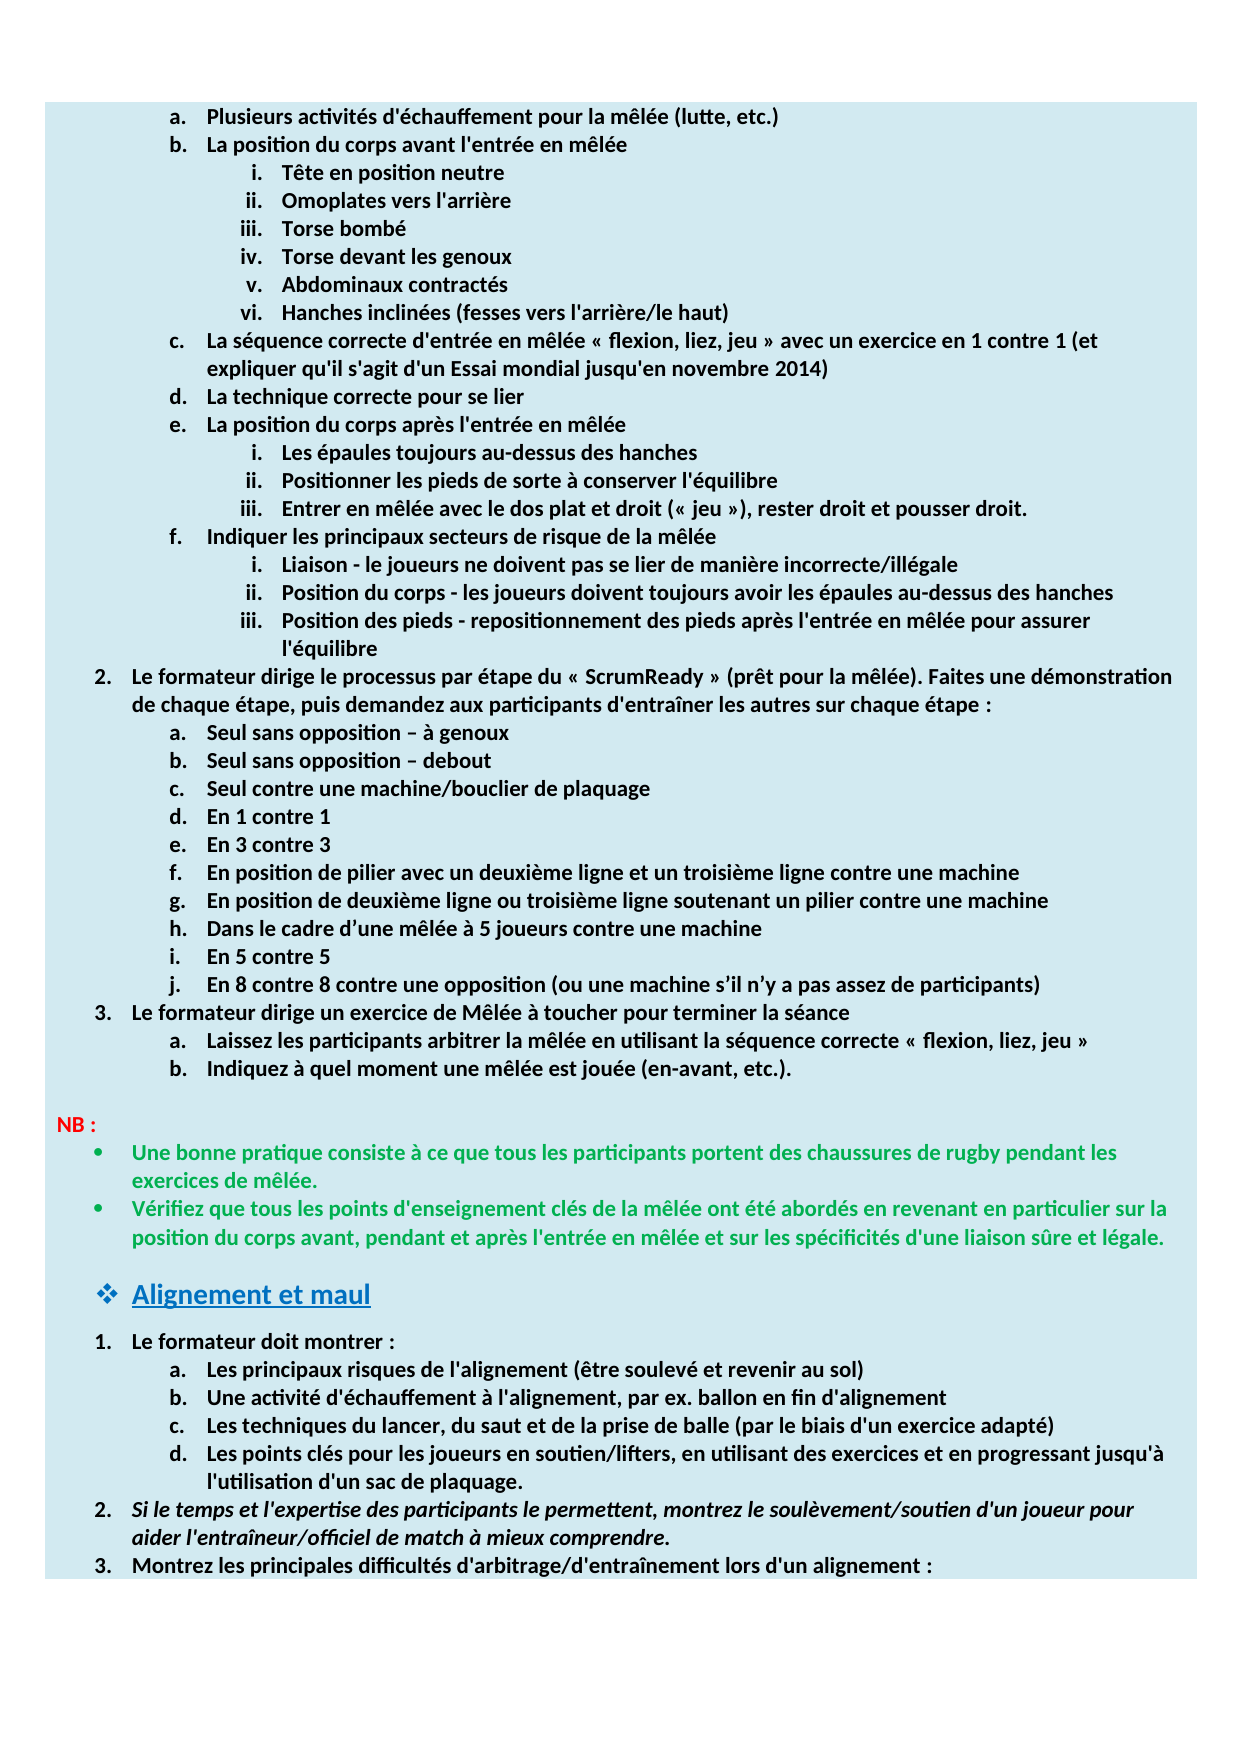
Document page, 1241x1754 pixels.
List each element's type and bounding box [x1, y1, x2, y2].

table_cell [45, 102, 1197, 1276]
table_cell [45, 1276, 1197, 1579]
